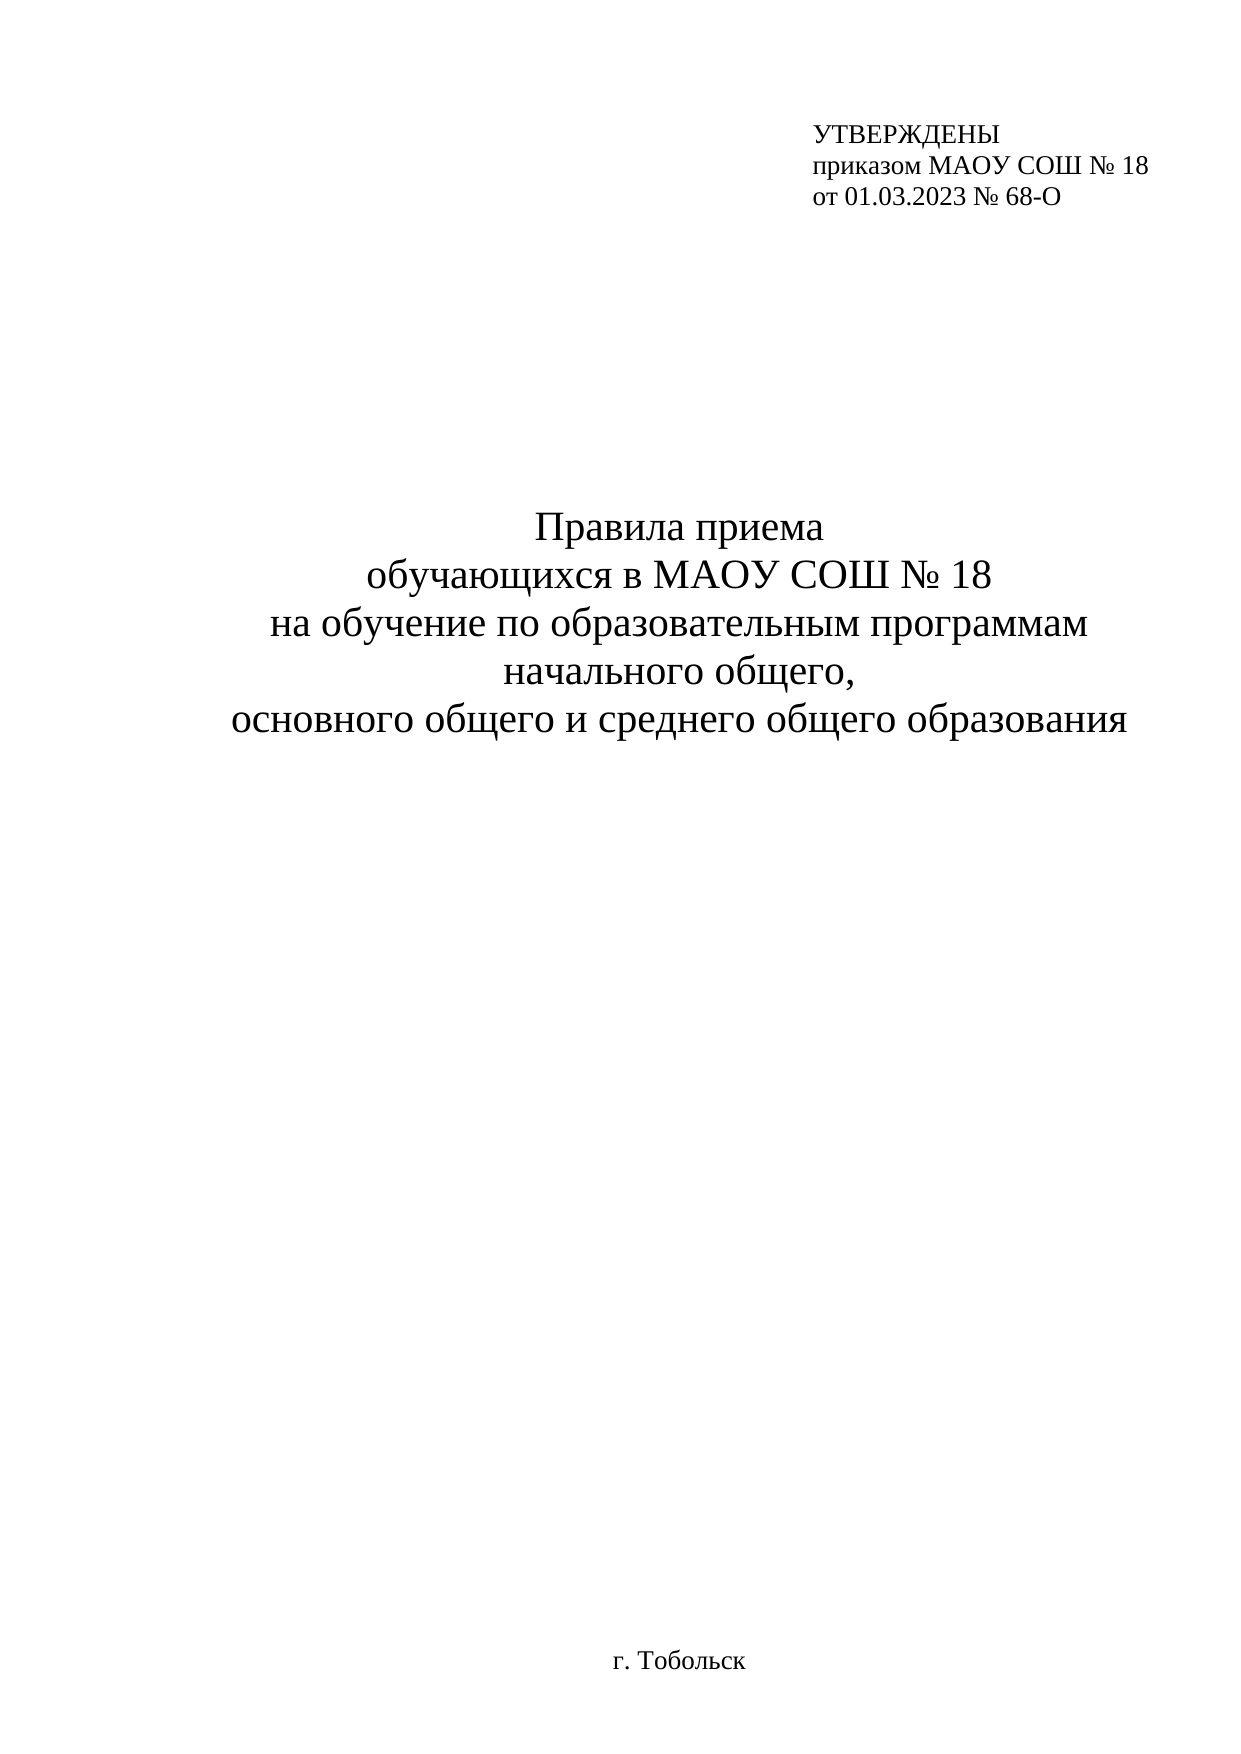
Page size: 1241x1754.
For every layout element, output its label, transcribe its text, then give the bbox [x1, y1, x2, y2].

text на обучение по образовательным программам начального общего, [177, 597, 1181, 693]
text от 01.03.2023 № 68-О [812, 180, 1181, 212]
text Правила приема [177, 501, 1181, 549]
text г. Тобольск [177, 1644, 1181, 1675]
text основного общего и среднего общего образования [177, 693, 1181, 741]
text обучающихся в МАОУ СОШ № 18 [177, 549, 1181, 597]
text приказом МАОУ СОШ № 18 [812, 149, 1181, 180]
text УТВЕРЖДЕНЫ [812, 118, 1181, 149]
